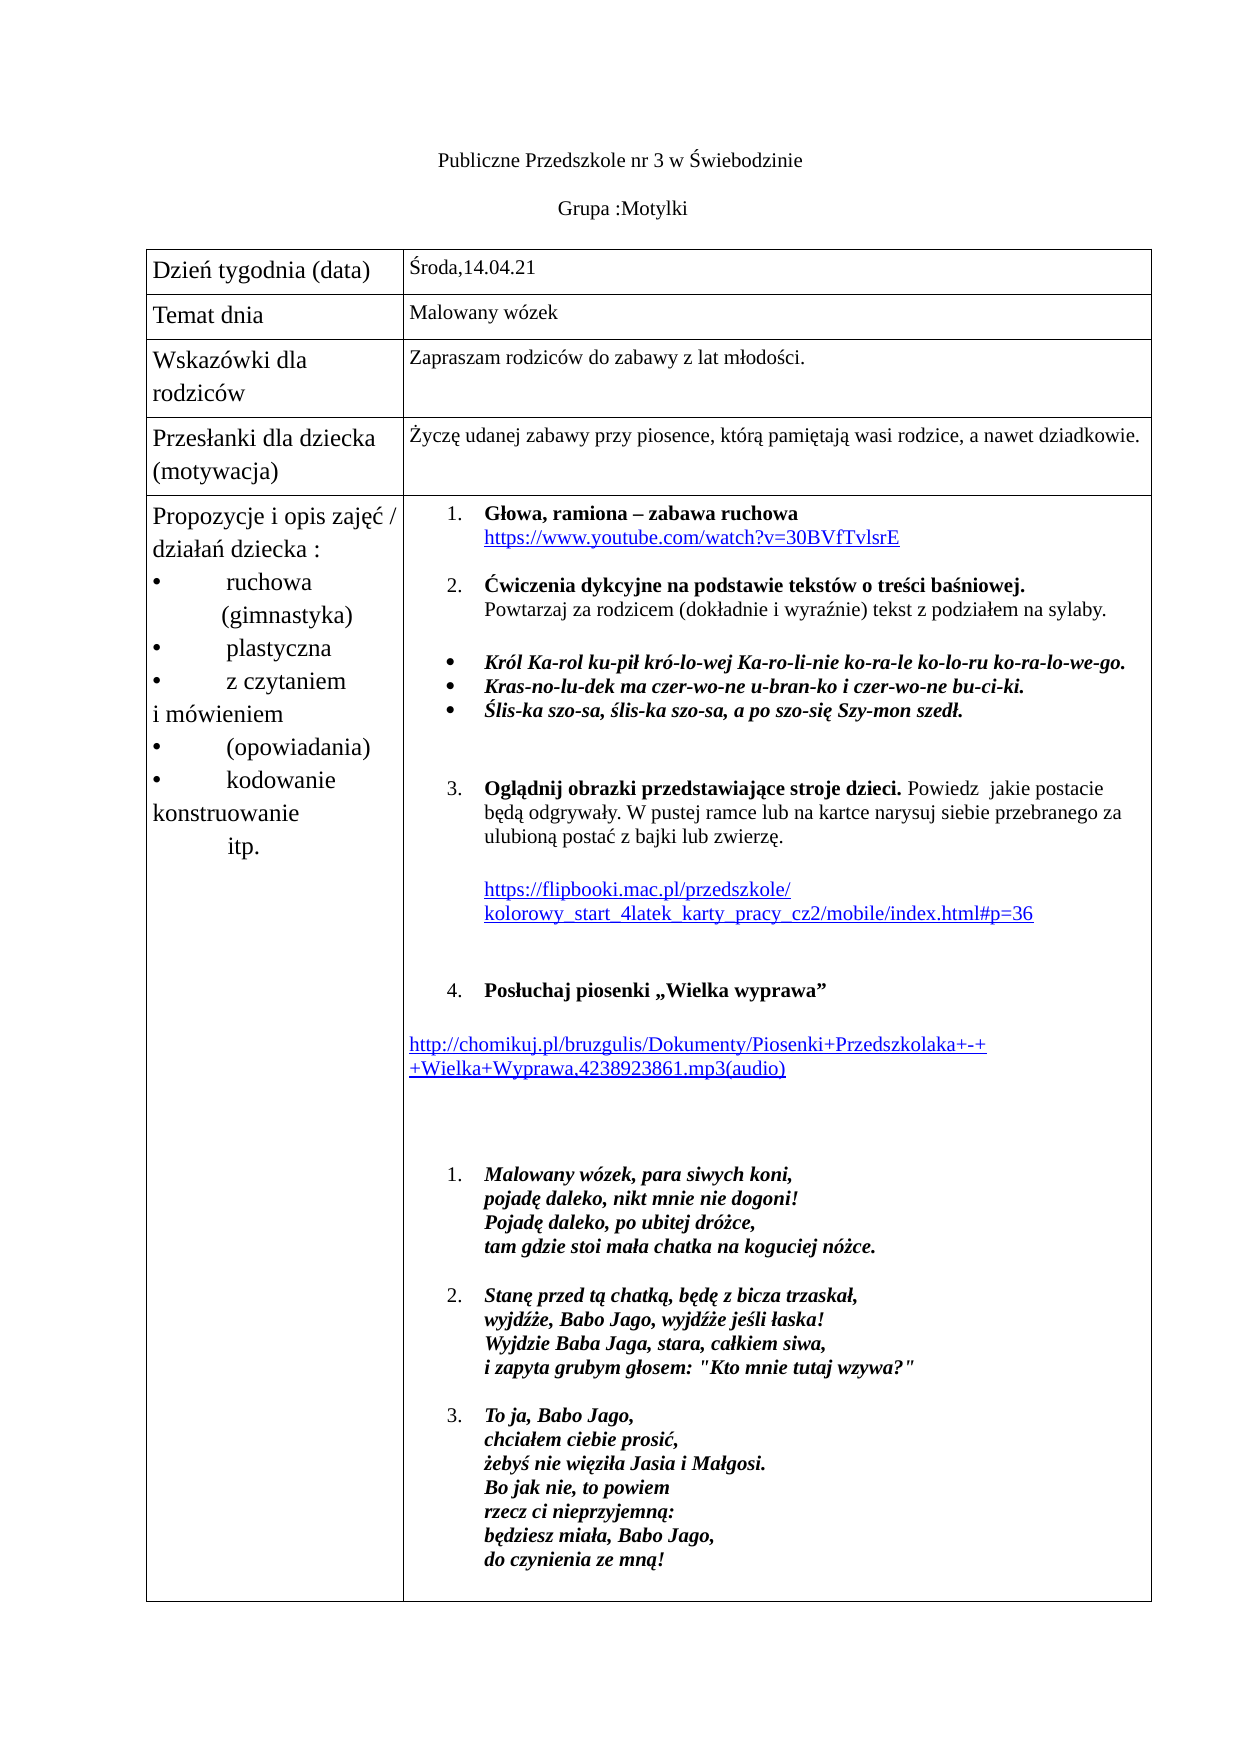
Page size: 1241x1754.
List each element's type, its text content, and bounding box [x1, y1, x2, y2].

table_cell Malowany wózek [404, 295, 1151, 338]
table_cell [404, 496, 1151, 1601]
table_header Dzień tygodnia (data) [147, 250, 403, 293]
table_cell Przesłanki dla dziecka (motywacja) [147, 418, 403, 494]
text Publiczne Przedszkole nr 3 w Świebodzinie [148, 148, 1093, 172]
table_cell Wskazówki dla rodziców [147, 340, 403, 417]
table_header Środa,14.04.21 [404, 250, 1151, 293]
table_cell Temat dnia [147, 295, 403, 338]
table_cell Życzę udanej zabawy przy piosence, którą pamiętają wasi rodzice, a nawet dziadkowie. [404, 418, 1151, 494]
table_cell Zapraszam rodziców do zabawy z lat młodości. [404, 340, 1151, 417]
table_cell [147, 496, 403, 1601]
text Grupa :Motylki [148, 196, 1093, 220]
